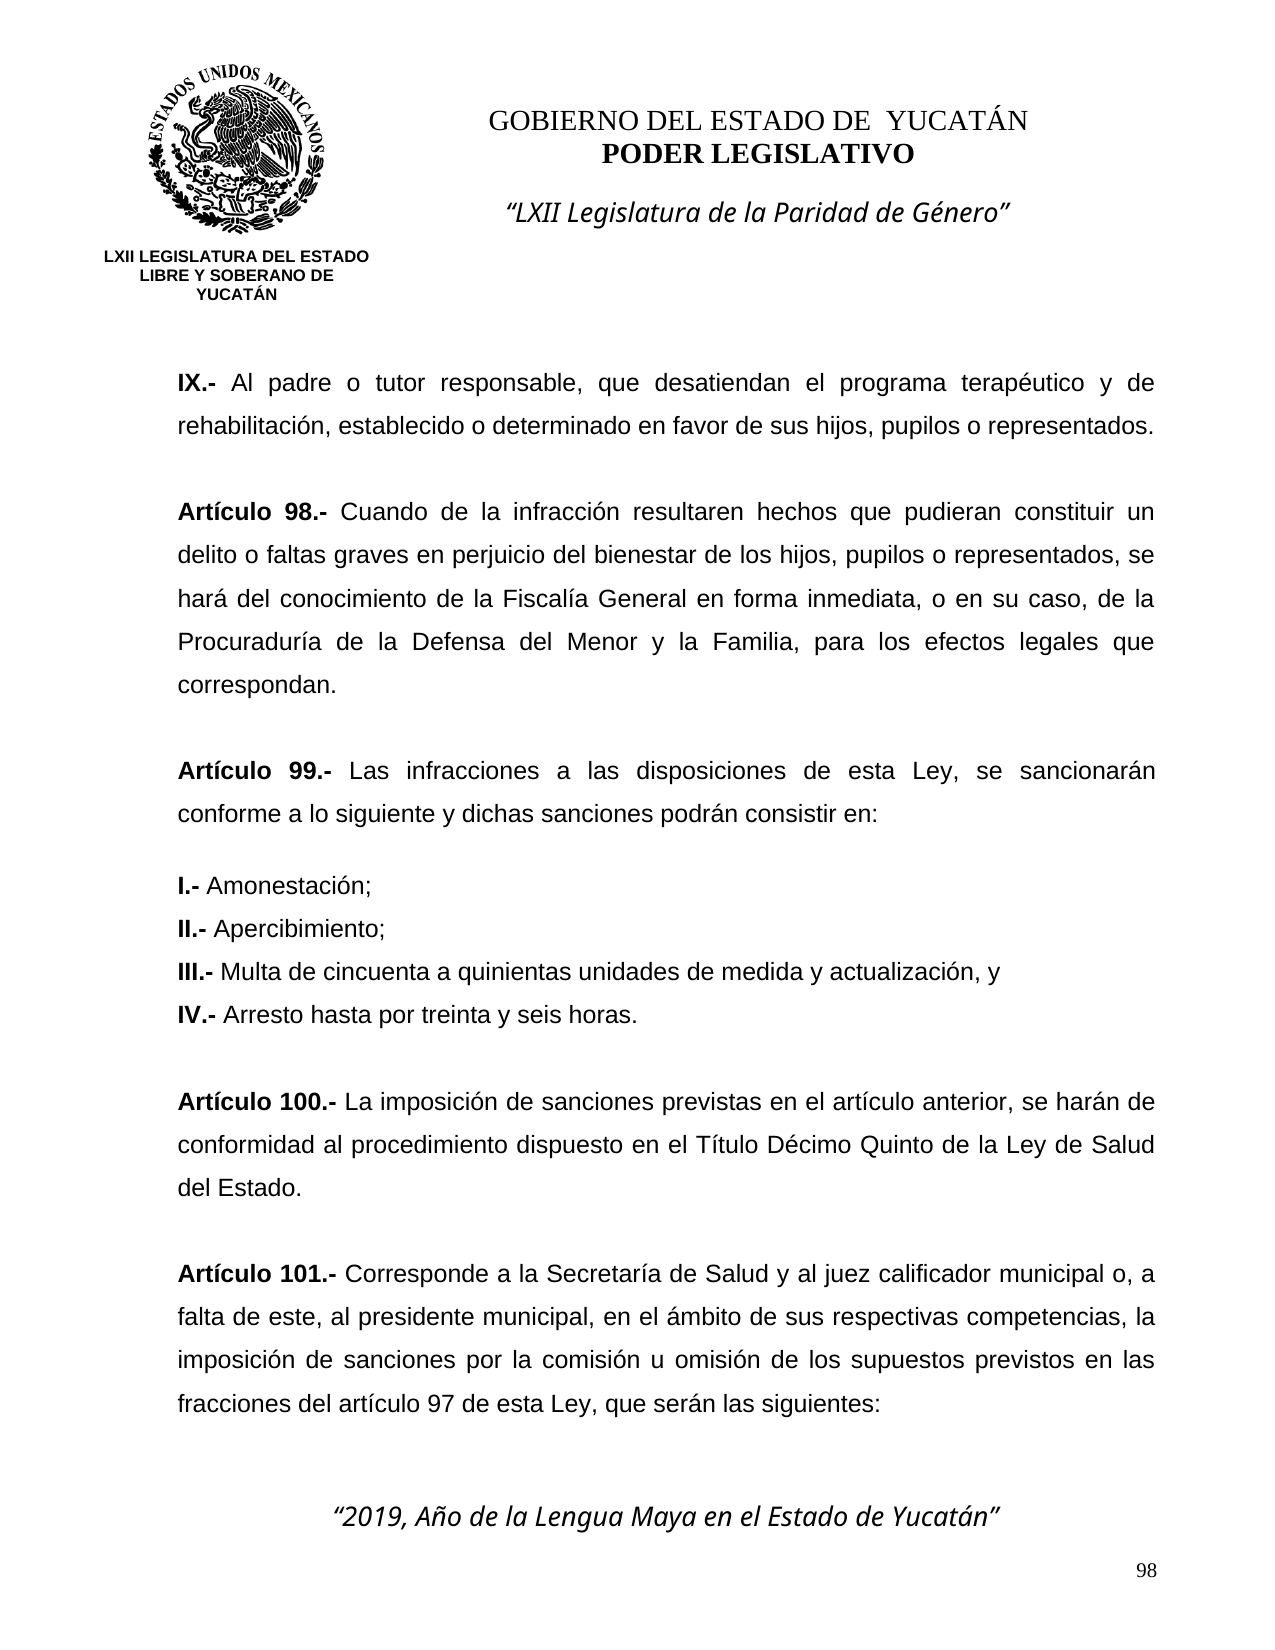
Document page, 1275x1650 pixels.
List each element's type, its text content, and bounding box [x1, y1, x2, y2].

text IX.- Al padre o tutor responsable, que desatiendan el programa terapéutico y de rehabilitación, establecido o determinado en favor de sus hijos, pupilos o representados. [177, 368, 1157, 440]
text IV.- Arresto hasta por treinta y seis horas. [177, 1001, 1157, 1029]
text Artículo 100.- La imposición de sanciones previstas en el artículo anterior, se harán de conformidad al procedimiento dispuesto en el Título Décimo Quinto de la Ley de Salud del Estado. [177, 1087, 1157, 1202]
text III.- Multa de cincuenta a quinientas unidades de medida y actualización, y [177, 957, 1157, 986]
text II.- Apercibimiento; [177, 914, 1157, 943]
text Artículo 101.- Corresponde a la Secretaría de Salud y al juez calificador municipal o, a falta de este, al presidente municipal, en el ámbito de sus respectivas competencias, la imposición de sanciones por la comisión u omisión de los supuestos previstos en las fracciones del artículo 97 de esta Ley, que serán las siguientes: [177, 1259, 1157, 1417]
text Artículo 98.- Cuando de la infracción resultaren hechos que pudieran constituir un delito o faltas graves en perjuicio del bienestar de los hijos, pupilos o representados, se hará del conocimiento de la Fiscalía General en forma inmediata, o en su caso, de la Procuraduría de la Defensa del Menor y la Familia, para los efectos legales que correspondan. [177, 497, 1157, 699]
text Artículo 99.- Las infracciones a las disposiciones de esta Ley, se sancionarán conforme a lo siguiente y dichas sanciones podrán consistir en: [177, 756, 1157, 828]
text I.- Amonestación; [177, 871, 1157, 900]
picture [105, 23, 367, 275]
